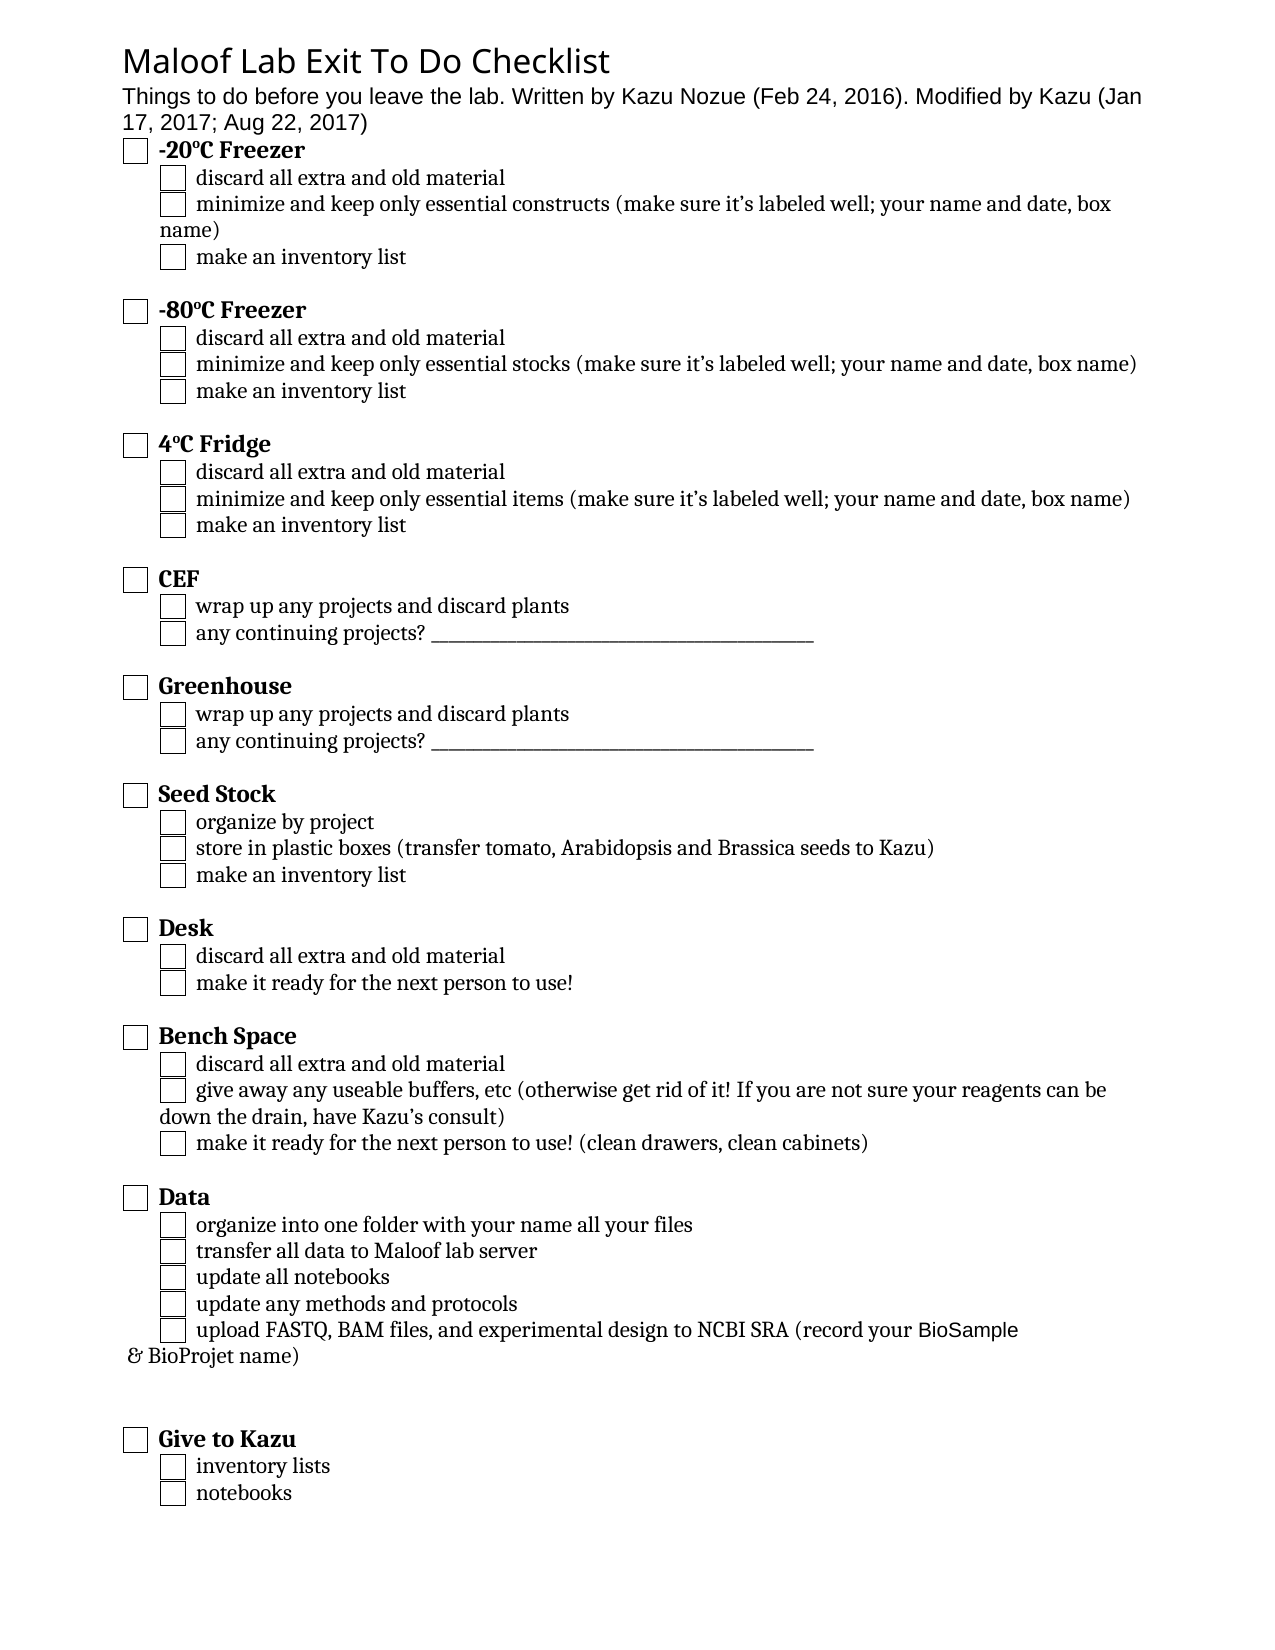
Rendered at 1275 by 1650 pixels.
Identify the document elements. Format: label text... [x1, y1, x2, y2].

text -80oC Freezer [122, 296, 1162, 325]
text wrap up any projects and discard plants [122, 701, 1162, 727]
text minimize and keep only essential constructs (make sure it’s labeled well; your name and date, box name) [122, 191, 1162, 243]
text discard all extra and old material [122, 164, 1162, 191]
text discard all extra and old material [122, 1051, 1162, 1077]
text make an inventory list [122, 243, 1162, 270]
text minimize and keep only essential items (make sure it’s labeled well; your name and date, box name) [122, 485, 1162, 512]
text organize into one folder with your name all your files [122, 1211, 1162, 1238]
text Give to Kazu [122, 1424, 1162, 1453]
text Desk [122, 914, 1162, 943]
text Seed Stock [122, 780, 1162, 809]
text notebooks [122, 1480, 1162, 1506]
text -20oC Freezer [122, 136, 1162, 164]
text inventory lists [122, 1453, 1162, 1480]
text discard all extra and old material [122, 325, 1162, 351]
text make an inventory list [122, 512, 1162, 538]
text wrap up any projects and discard plants [122, 593, 1162, 619]
text make an inventory list [122, 862, 1162, 888]
text CEF [122, 564, 1162, 593]
text Bench Space [122, 1022, 1162, 1051]
text any continuing projects? _____________________________________________ [122, 727, 1162, 754]
text give away any useable buffers, etc (otherwise get rid of it! If you are not sure your reagents can be down the drain, have Kazu’s consult) [122, 1077, 1162, 1130]
text make it ready for the next person to use! [122, 969, 1162, 996]
text make an inventory list [122, 378, 1162, 404]
text discard all extra and old material [122, 459, 1162, 485]
text any continuing projects? _____________________________________________ [122, 619, 1162, 646]
text Data [122, 1183, 1162, 1211]
text minimize and keep only essential stocks (make sure it’s labeled well; your name and date, box name) [122, 351, 1162, 378]
text & BioProjet name) [122, 1343, 1162, 1369]
text organize by project [122, 809, 1162, 835]
text make it ready for the next person to use! (clean drawers, clean cabinets) [122, 1130, 1162, 1156]
text update any methods and protocols [122, 1290, 1162, 1317]
text update all notebooks [122, 1264, 1162, 1290]
text discard all extra and old material [122, 943, 1162, 969]
text transfer all data to Maloof lab server [122, 1238, 1162, 1264]
text upload FASTQ, BAM files, and experimental design to NCBI SRA (record your BioSample [122, 1317, 1162, 1343]
text 4oC Fridge [122, 430, 1162, 459]
text Greenhouse [122, 672, 1162, 701]
text store in plastic boxes (transfer tomato, Arabidopsis and Brassica seeds to Kazu) [122, 835, 1162, 862]
